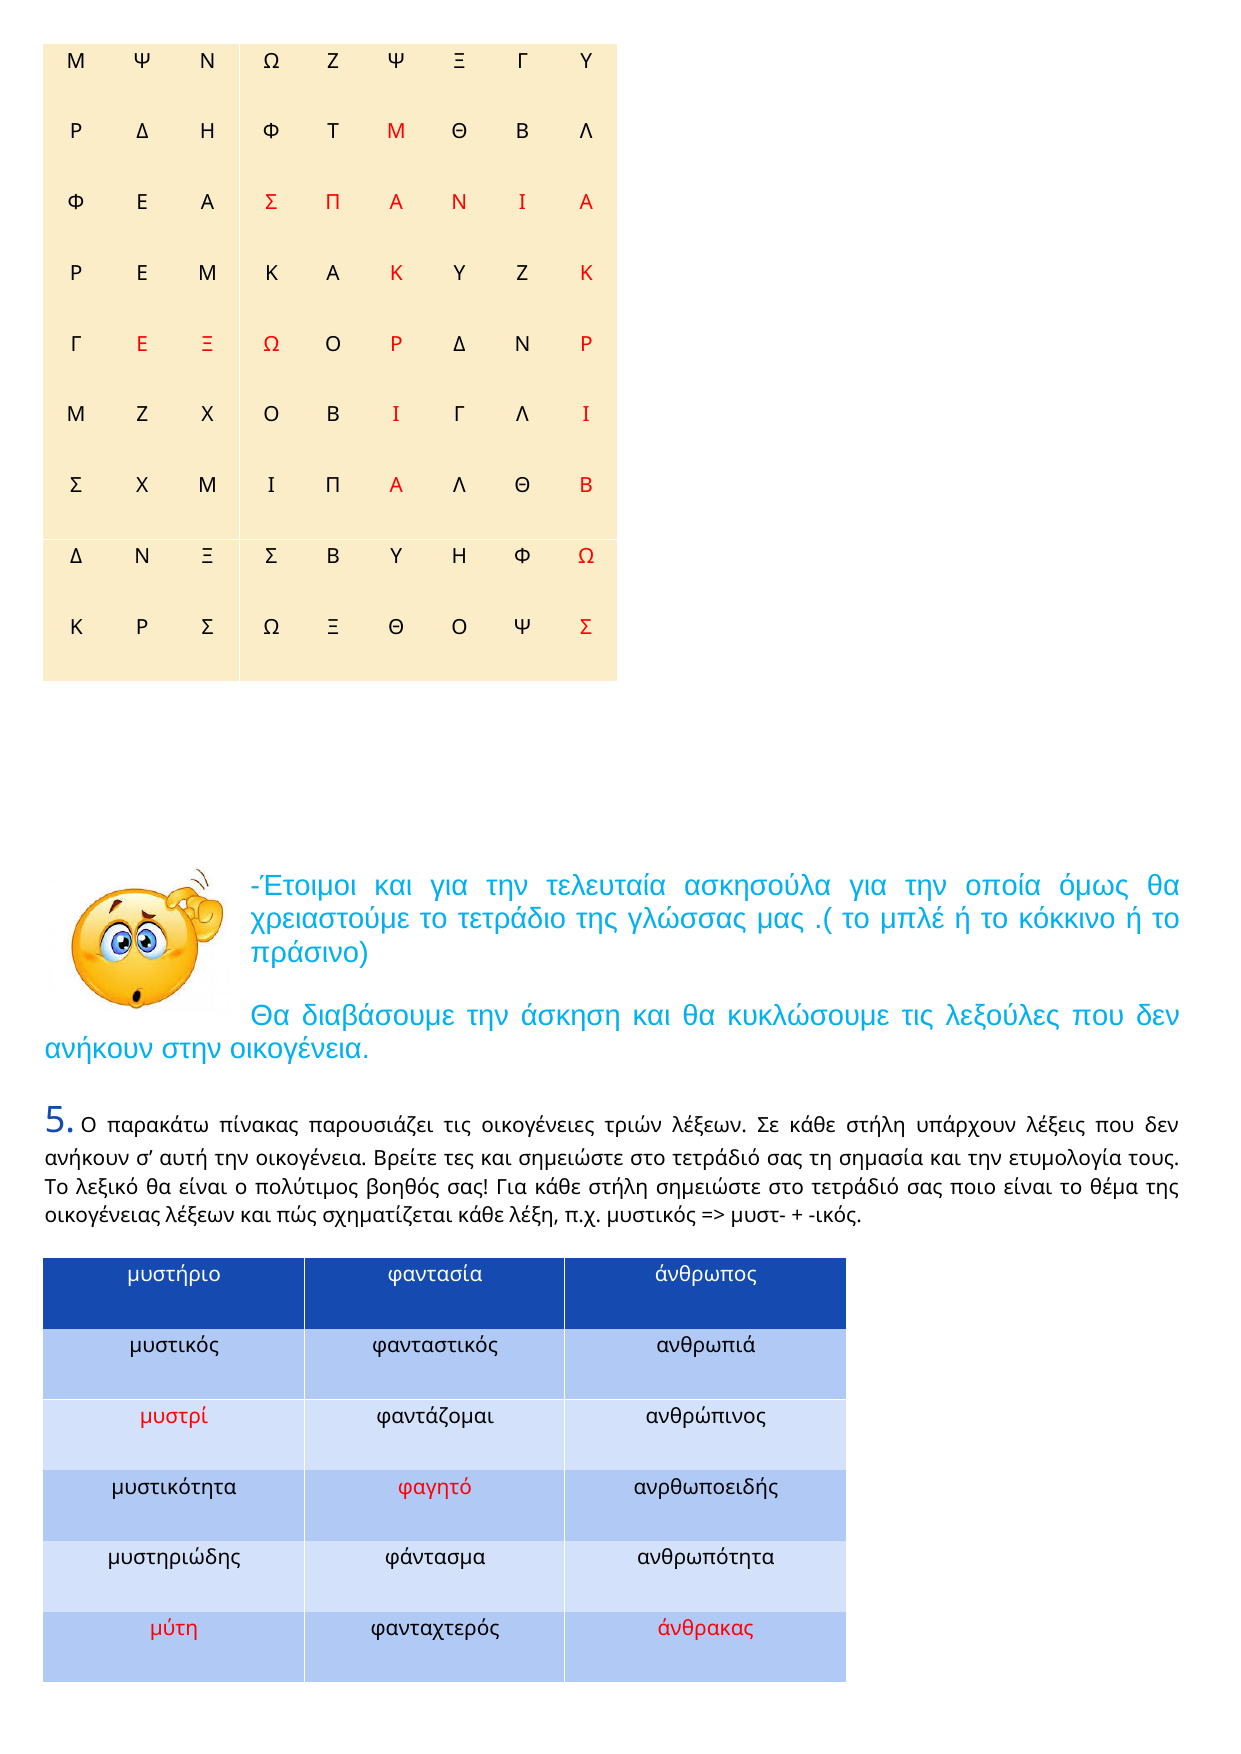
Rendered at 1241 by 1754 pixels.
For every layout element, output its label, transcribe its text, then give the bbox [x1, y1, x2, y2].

text Θα διαβάσουμε την άσκηση και θα κυκλώσουμε τις λεξούλες που δεν ανήκουν στην οικογένεια. [44, 998, 1181, 1065]
table_cell ανθρωπιά [565, 1329, 846, 1399]
table_cell Ρ [363, 327, 429, 398]
table_cell Μ [43, 44, 109, 115]
table_cell Σ [240, 186, 303, 257]
table_cell Μ [175, 469, 239, 539]
table_cell Β [303, 540, 363, 610]
table_cell Ι [363, 398, 429, 469]
table_cell Η [175, 115, 239, 186]
table_cell Κ [43, 610, 109, 681]
table_cell φαγητό [305, 1470, 564, 1541]
table_cell Χ [175, 398, 239, 469]
table_cell Δ [43, 540, 109, 610]
table_cell μυστρί [43, 1400, 304, 1470]
table_cell Β [489, 115, 555, 186]
table_cell Α [363, 469, 429, 539]
table_cell Ξ [303, 610, 363, 681]
table_cell Ζ [489, 257, 555, 327]
table_cell Ψ [109, 44, 175, 115]
table_cell μυστικός [43, 1329, 304, 1399]
table_cell Θ [429, 115, 489, 186]
table_cell ανθρωπότητα [565, 1541, 846, 1612]
table_cell Φ [489, 540, 555, 610]
table_cell Ω [240, 610, 303, 681]
table_cell Σ [175, 610, 239, 681]
table_cell Ζ [109, 398, 175, 469]
table_cell Μ [363, 115, 429, 186]
table_cell Ρ [43, 257, 109, 327]
table_cell Α [303, 257, 363, 327]
table_cell Κ [363, 257, 429, 327]
table_cell Ο [303, 327, 363, 398]
table_cell Ι [555, 398, 617, 469]
table_cell Σ [240, 540, 303, 610]
table_cell Γ [489, 44, 555, 115]
table_header μυστήριο [43, 1258, 304, 1329]
table_cell Γ [429, 398, 489, 469]
table_cell Δ [109, 115, 175, 186]
table_cell Ν [109, 540, 175, 610]
table_header άνθρωπος [565, 1258, 846, 1329]
table_cell φάντασμα [305, 1541, 564, 1612]
table_cell Ο [240, 398, 303, 469]
table_cell Ξ [429, 44, 489, 115]
table_cell Β [303, 398, 363, 469]
table_cell Ω [555, 540, 617, 610]
table_cell Π [303, 186, 363, 257]
table_cell Ε [109, 186, 175, 257]
table_cell Υ [363, 540, 429, 610]
table_cell Ξ [175, 327, 239, 398]
table_cell ανρθωποειδής [565, 1470, 846, 1541]
table_cell φαντάζομαι [305, 1400, 564, 1470]
table_cell Ξ [175, 540, 239, 610]
table_cell Σ [555, 610, 617, 681]
table_cell Ν [489, 327, 555, 398]
table_cell μύτη [43, 1612, 304, 1682]
table_cell μυστικότητα [43, 1470, 304, 1541]
table_header φαντασία [305, 1258, 564, 1329]
table_cell Β [555, 469, 617, 539]
table_cell Κ [555, 257, 617, 327]
table_cell Σ [43, 469, 109, 539]
table_cell Θ [489, 469, 555, 539]
table_cell Ι [489, 186, 555, 257]
table_cell Λ [489, 398, 555, 469]
table_cell Λ [555, 115, 617, 186]
table_cell Α [363, 186, 429, 257]
table_cell Π [303, 469, 363, 539]
table_cell Ρ [43, 115, 109, 186]
table_cell Δ [429, 327, 489, 398]
table_cell Κ [240, 257, 303, 327]
table_cell Φ [43, 186, 109, 257]
table_cell Ε [109, 257, 175, 327]
table_cell Ν [429, 186, 489, 257]
table_cell Ζ [303, 44, 363, 115]
table_cell Ψ [363, 44, 429, 115]
picture [47, 867, 232, 1013]
table_cell Μ [175, 257, 239, 327]
table_cell Θ [363, 610, 429, 681]
table_cell Χ [109, 469, 175, 539]
table_cell Η [429, 540, 489, 610]
table_cell Μ [43, 398, 109, 469]
table_cell Ν [175, 44, 239, 115]
table_cell Γ [43, 327, 109, 398]
table_cell μυστηριώδης [43, 1541, 304, 1612]
table_cell Ο [429, 610, 489, 681]
table_cell Α [555, 186, 617, 257]
table_cell Τ [303, 115, 363, 186]
table_cell Ω [240, 327, 303, 398]
table_cell Ω [240, 44, 303, 115]
table_cell Υ [555, 44, 617, 115]
table_cell ανθρώπινος [565, 1400, 846, 1470]
table_cell Α [175, 186, 239, 257]
table_cell φανταστικός [305, 1329, 564, 1399]
text 5. Ο παρακάτω πίνακας παρουσιάζει τις οικογένειες τριών λέξεων. Σε κάθε στήλη υπάρχουν λέξεις που δεν ανήκουν σ’ αυτή την οικογένεια. Βρείτε τες και σημειώστε στο τετράδιό σας τη σημασία και την ετυμολογία τους. Το λεξικό θα είναι ο πολύτιμος βοηθός σας! Για κάθε στήλη σημειώστε στο τετράδιό σας ποιο είναι το θέμα της οικογένειας λέξεων και πώς σχηματίζεται κάθε λέξη, π.χ. μυστικός => μυστ- + -ικός. [44, 1094, 1181, 1229]
table_cell Ρ [555, 327, 617, 398]
table_cell Υ [429, 257, 489, 327]
table_cell Φ [240, 115, 303, 186]
table_cell Ψ [489, 610, 555, 681]
table_cell Ι [240, 469, 303, 539]
table_cell Λ [429, 469, 489, 539]
text -Έτοιμοι και για την τελευταία ασκησούλα για την οποία όμως θα χρειαστούμε το τετράδιο της γλώσσας μας .( το μπλέ ή το κόκκινο ή το πράσινο) [232, 868, 1181, 968]
table_cell Ε [109, 327, 175, 398]
table_cell άνθρακας [565, 1612, 846, 1682]
table_cell Ρ [109, 610, 175, 681]
table_cell φανταχτερός [305, 1612, 564, 1682]
